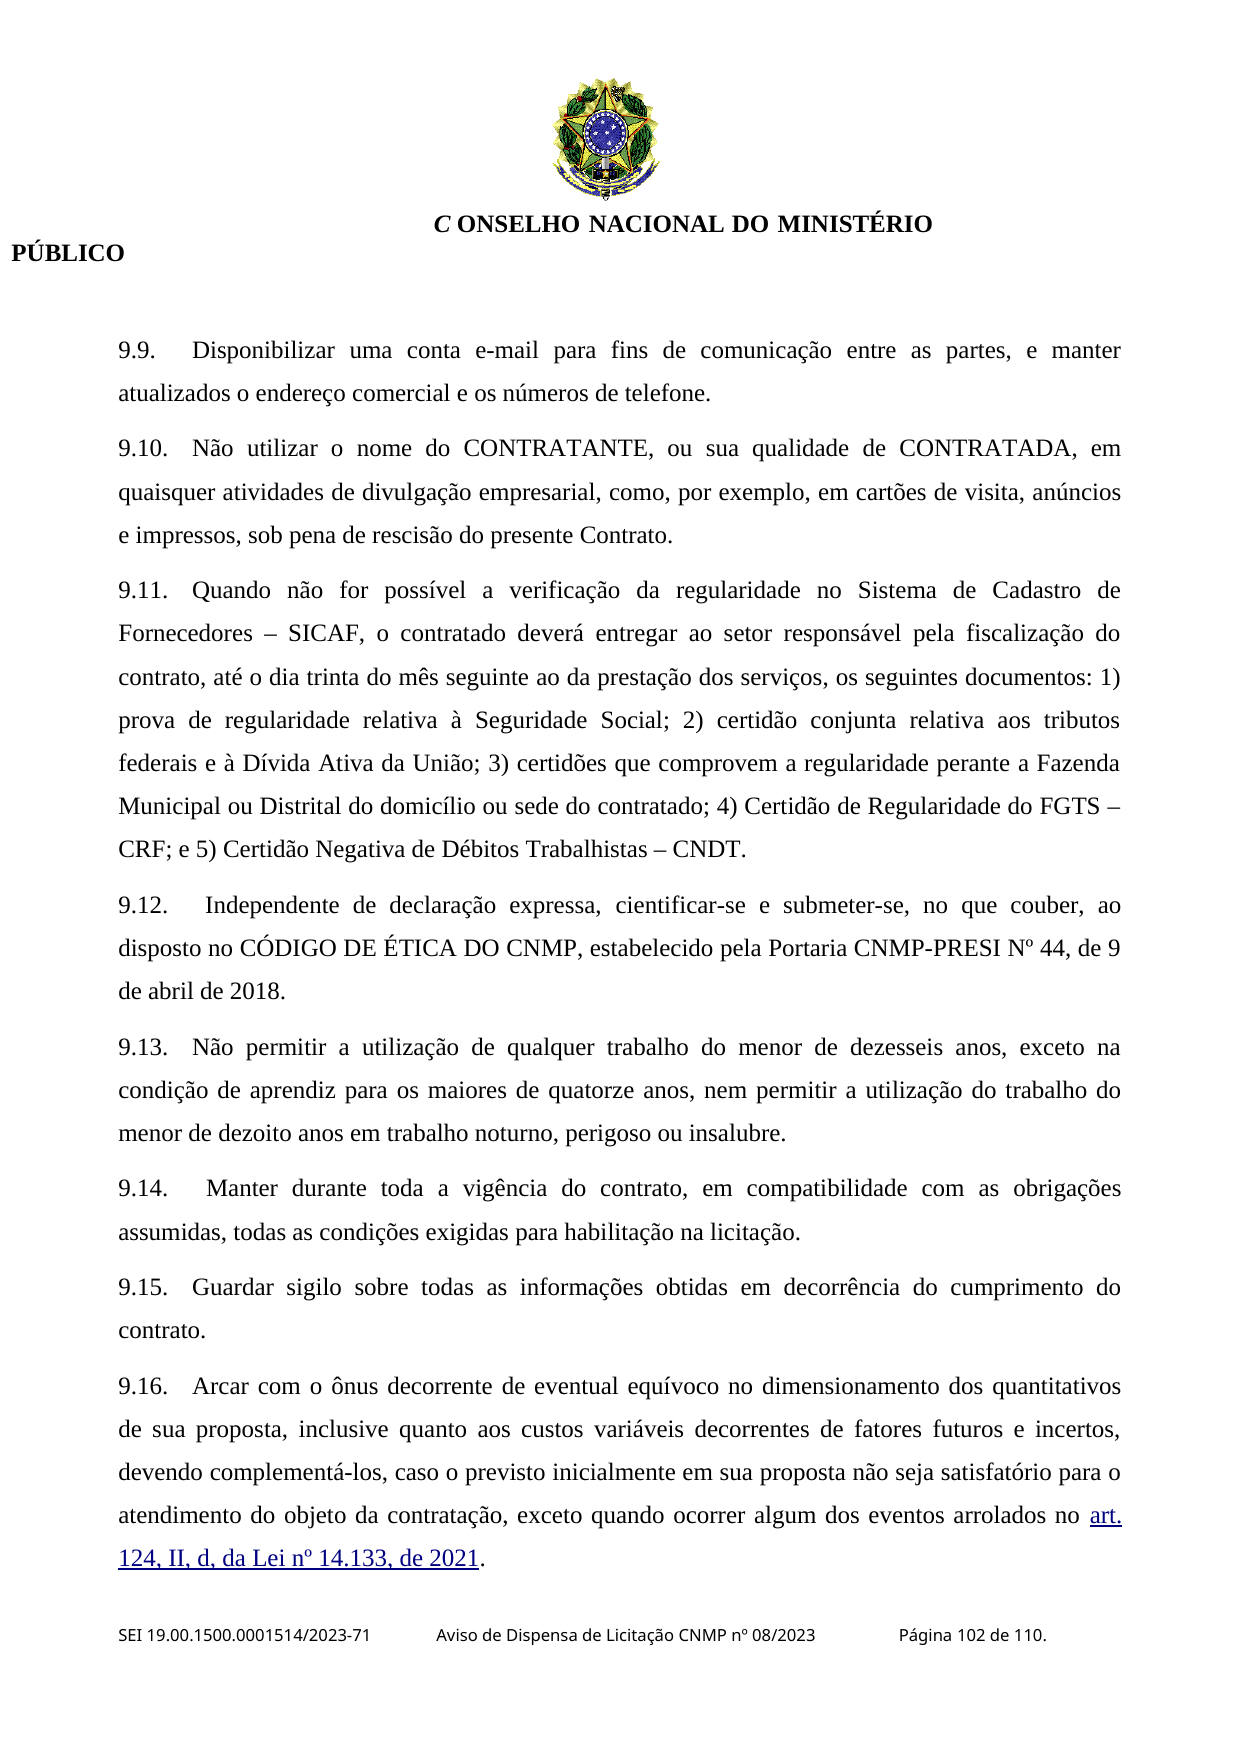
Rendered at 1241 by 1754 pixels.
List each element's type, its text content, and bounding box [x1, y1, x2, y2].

picture [547, 73, 663, 204]
text Independente de declaração expressa, cientificar-se e submeter-se, no que couber, ao disposto no CÓDIGO DE ÉTICA DO CNMP, estabelecido pela Portaria CNMP-PRESI Nº 44, de 9 de abril de 2018. [118, 890, 1122, 1005]
text Não utilizar o nome do CONTRATANTE, ou sua qualidade de CONTRATADA, em quaisquer atividades de divulgação empresarial, como, por exemplo, em cartões de visita, anúncios e impressos, sob pena de rescisão do presente Contrato. [118, 433, 1122, 548]
text Quando não for possível a verificação da regularidade no Sistema de Cadastro de Fornecedores – SICAF, o contratado deverá entregar ao setor responsável pela fiscalização do contrato, até o dia trinta do mês seguinte ao da prestação dos serviços, os seguintes documentos: 1) prova de regularidade relativa à Seguridade Social; 2) certidão conjunta relativa aos tributos federais e à Dívida Ativa da União; 3) certidões que comprovem a regularidade perante a Fazenda Municipal ou Distrital do domicílio ou sede do contratado; 4) Certidão de Regularidade do FGTS – CRF; e 5) Certidão Negativa de Débitos Trabalhistas – CNDT. [118, 575, 1122, 863]
text Guardar sigilo sobre todas as informações obtidas em decorrência do cumprimento do contrato. [118, 1272, 1122, 1344]
text Não permitir a utilização de qualquer trabalho do menor de dezesseis anos, exceto na condição de aprendiz para os maiores de quatorze anos, nem permitir a utilização do trabalho do menor de dezoito anos em trabalho noturno, perigoso ou insalubre. [118, 1032, 1122, 1147]
text Arcar com o ônus decorrente de eventual equívoco no dimensionamento dos quantitativos de sua proposta, inclusive quanto aos custos variáveis decorrentes de fatores futuros e incertos, devendo complementá-los, caso o previsto inicialmente em sua proposta não seja satisfatório para o atendimento do objeto da contratação, exceto quando ocorrer algum dos eventos arrolados no art. 124, II, d, da Lei nº 14.133, de 2021. [118, 1371, 1122, 1572]
text Disponibilizar uma conta e-mail para fins de comunicação entre as partes, e manter atualizados o endereço comercial e os números de telefone. [118, 335, 1122, 407]
text Manter durante toda a vigência do contrato, em compatibilidade com as obrigações assumidas, todas as condições exigidas para habilitação na licitação. [118, 1173, 1122, 1245]
